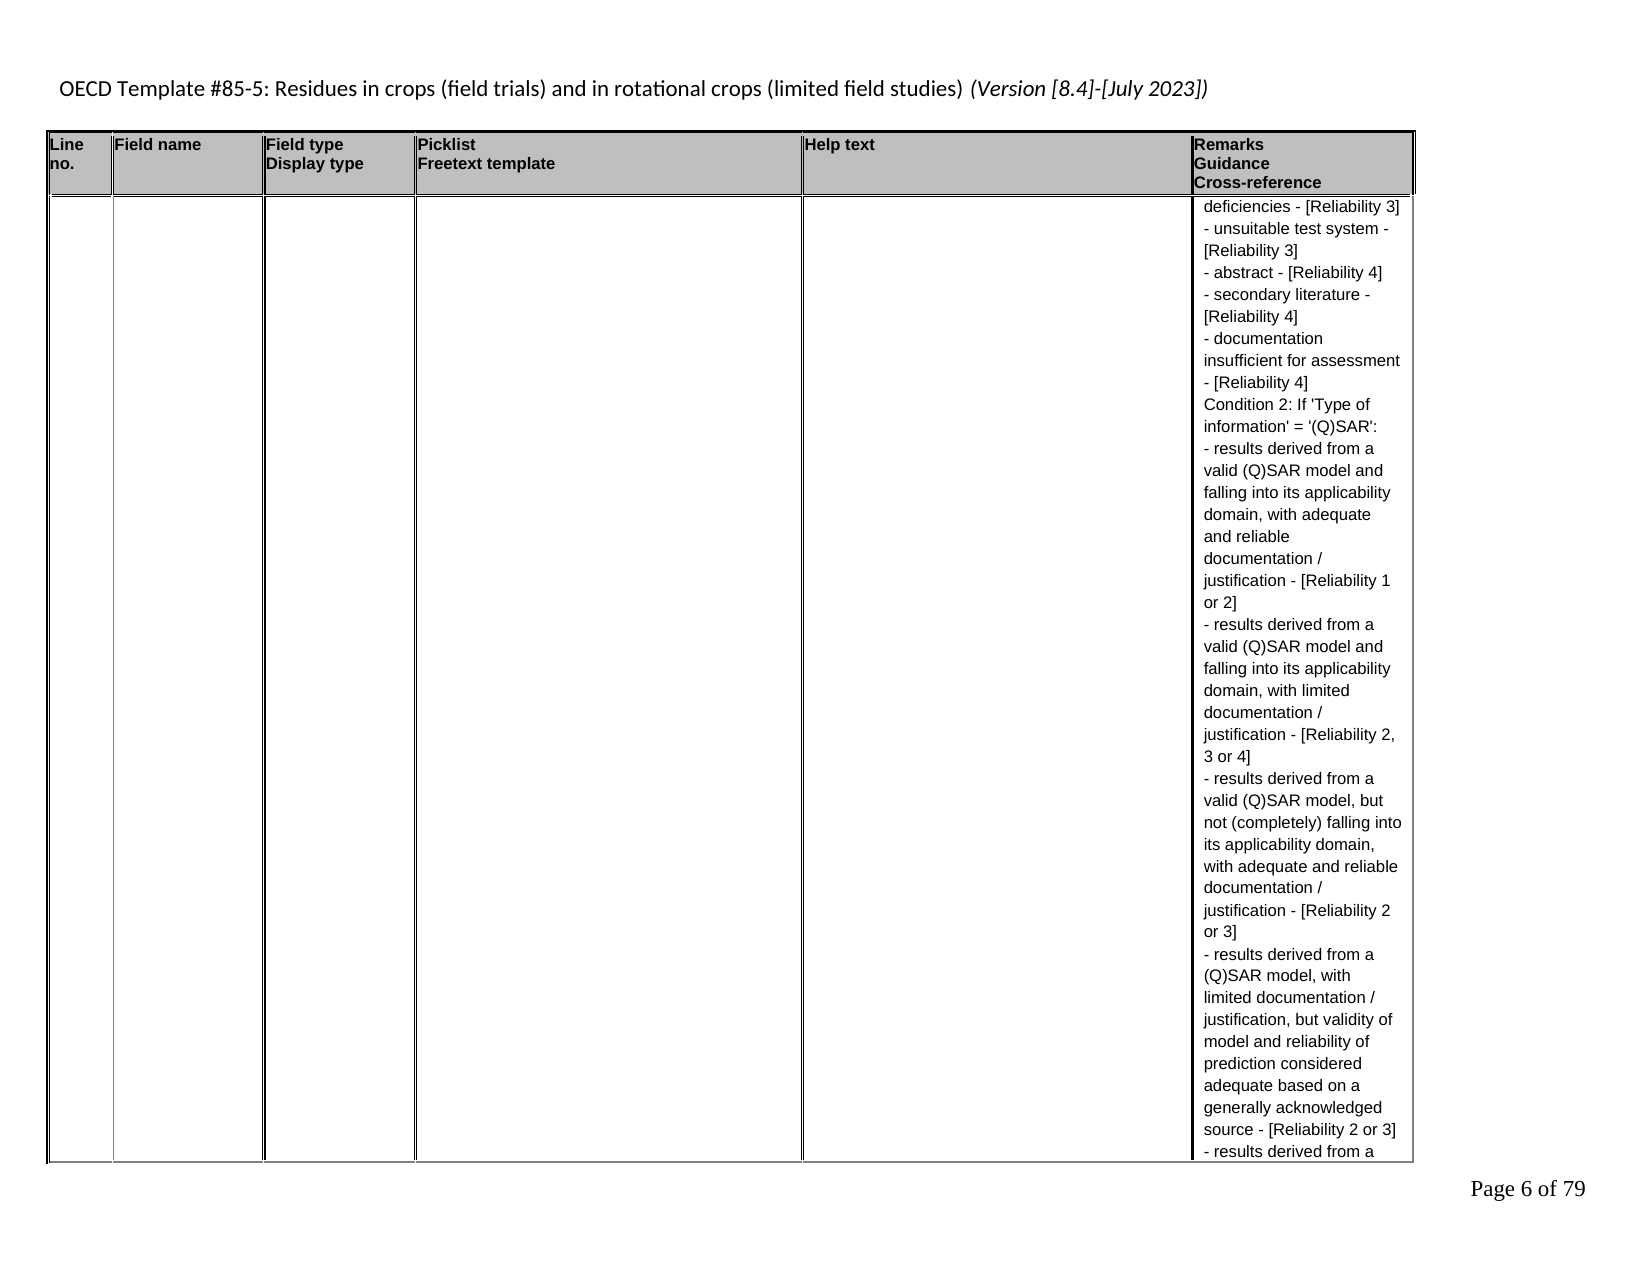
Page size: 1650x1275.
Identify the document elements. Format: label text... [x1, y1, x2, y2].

table_header Picklist Freetext template [416, 133, 803, 194]
table_header Field name [113, 132, 264, 194]
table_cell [416, 197, 803, 1161]
table_cell [48, 194, 112, 1161]
table_header Field type Display type [264, 133, 416, 194]
table_header Remarks Guidance Cross-reference [1192, 133, 1412, 194]
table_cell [803, 197, 1192, 1161]
table_header Line no. [50, 133, 112, 194]
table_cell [1192, 194, 1414, 1161]
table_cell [113, 194, 264, 1161]
table_header Help text [803, 133, 1192, 194]
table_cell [264, 197, 416, 1161]
